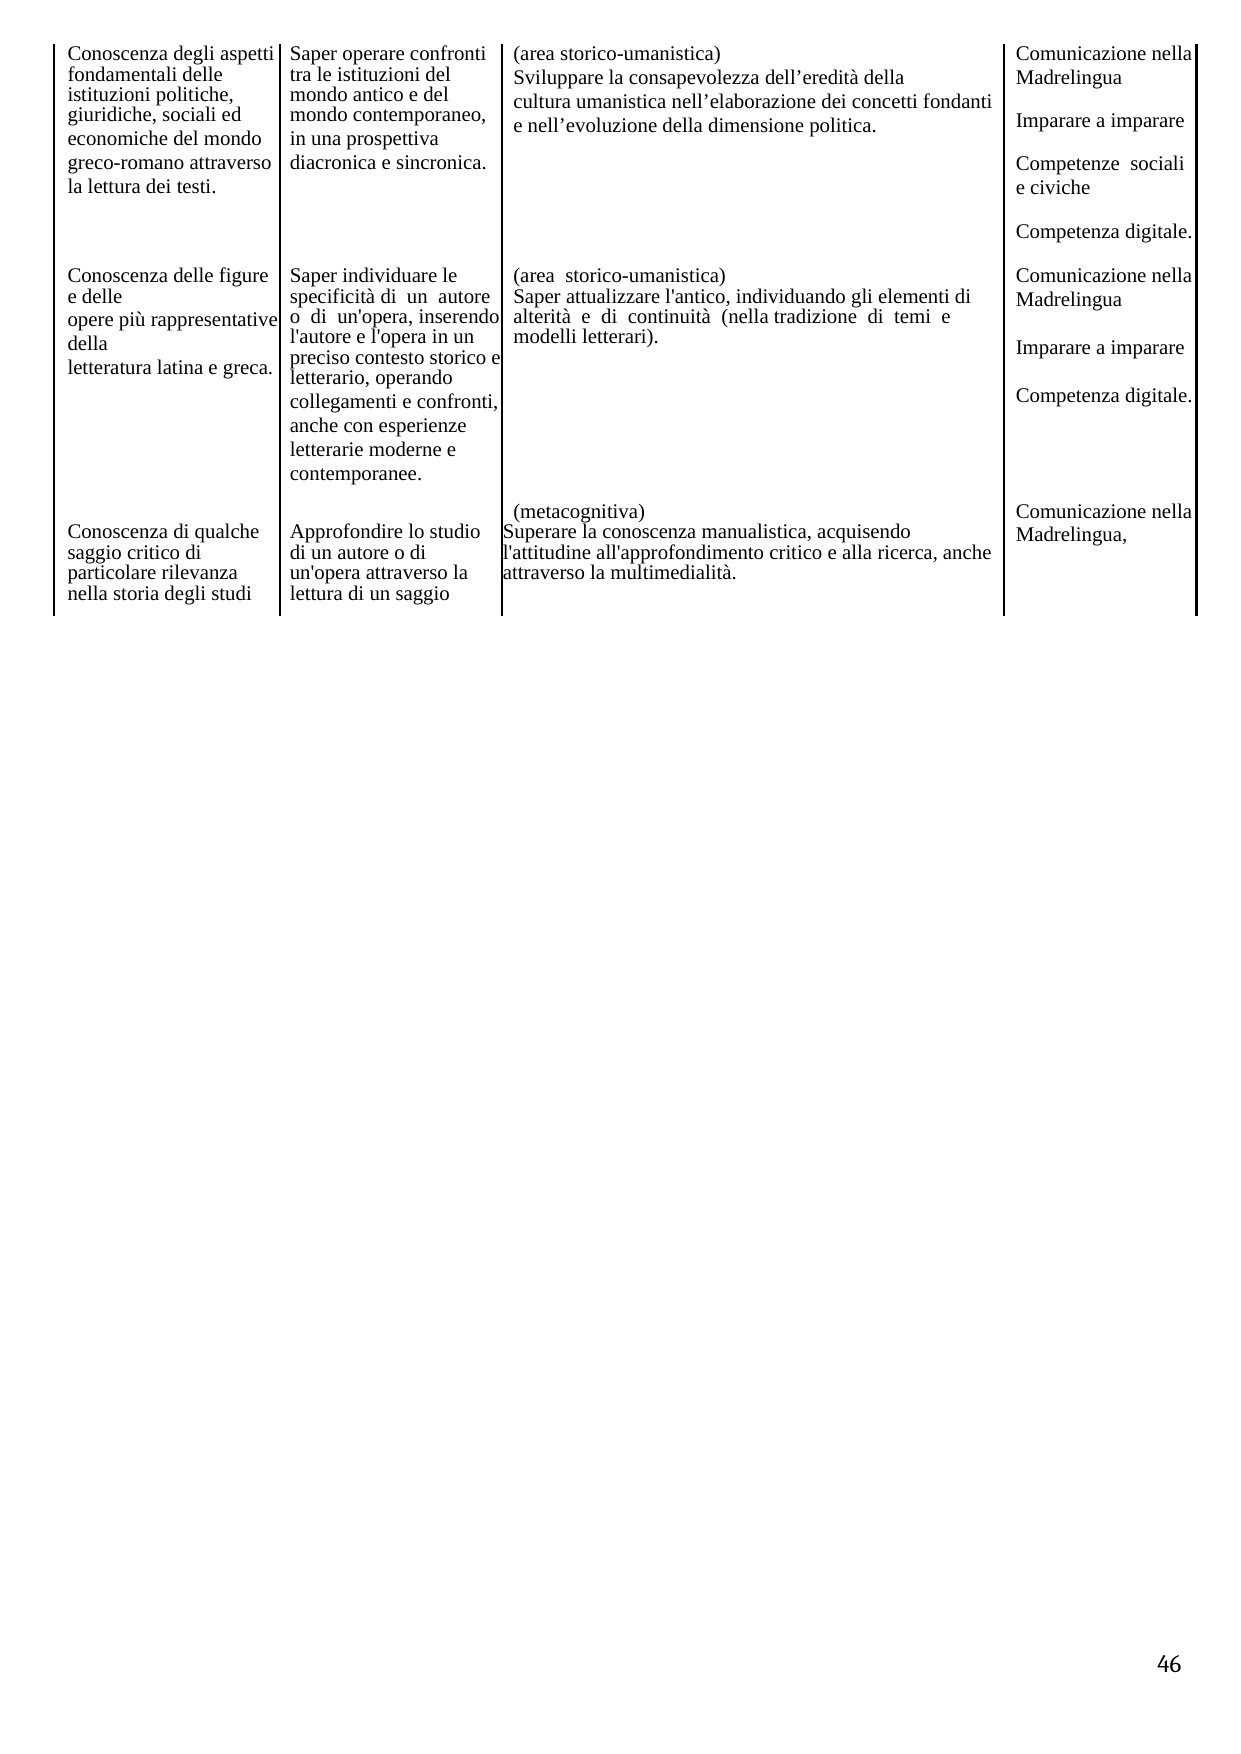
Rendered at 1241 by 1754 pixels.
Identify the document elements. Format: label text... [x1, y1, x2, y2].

table_cell Comunicazione nella Madrelingua Imparare a imparare Competenze sociali e civiche Competenza digitale. [1005, 44, 1195, 266]
table_cell Conoscenza delle figure e delle opere più rappresentative della letteratura latina e greca. [55, 266, 279, 502]
table_cell Saper individuare le specificità di un autore o di un'opera, inserendo l'autore e l'opera in un preciso contesto storico e letterario, operando collegamenti e confronti, anche con esperienze letterarie moderne e contemporanee. [281, 266, 501, 502]
table_cell Comunicazione nella Madrelingua, Imparare a imparare, Spirito di iniziativa e intraprendenza, Competenza digitale. [1005, 502, 1195, 616]
table_cell Comunicazione nella Madrelingua Imparare a imparare Competenza digitale. [1005, 266, 1195, 502]
table_cell Conoscenza degli aspetti fondamentali delle istituzioni politiche, giuridiche, sociali ed economiche del mondo greco-romano attraverso la lettura dei testi. [55, 44, 279, 266]
table_cell (metacognitiva) Superare la conoscenza manualistica, acquisendo l'attitudine all'approfondimento critico e alla ricerca, anche attraverso la multimedialità. [503, 502, 1003, 616]
table_cell Conoscenza di qualche saggio critico di particolare rilevanza nella storia degli studi classici [55, 502, 279, 616]
table_cell (area storico-umanistica) Sviluppare la consapevolezza dell’eredità della cultura umanistica nell’elaborazione dei concetti fondanti e nell’evoluzione della dimensione politica. [503, 44, 1003, 266]
table_cell Saper operare confronti tra le istituzioni del mondo antico e del mondo contemporaneo, in una prospettiva diacronica e sincronica. [281, 44, 501, 266]
table_cell Approfondire lo studio di un autore o di un'opera attraverso la lettura di un saggio critico. [281, 502, 501, 616]
table_cell (area storico-umanistica) Saper attualizzare l'antico, individuando gli elementi di alterità e di continuità (nella tradizione di temi e modelli letterari). [503, 266, 1003, 502]
